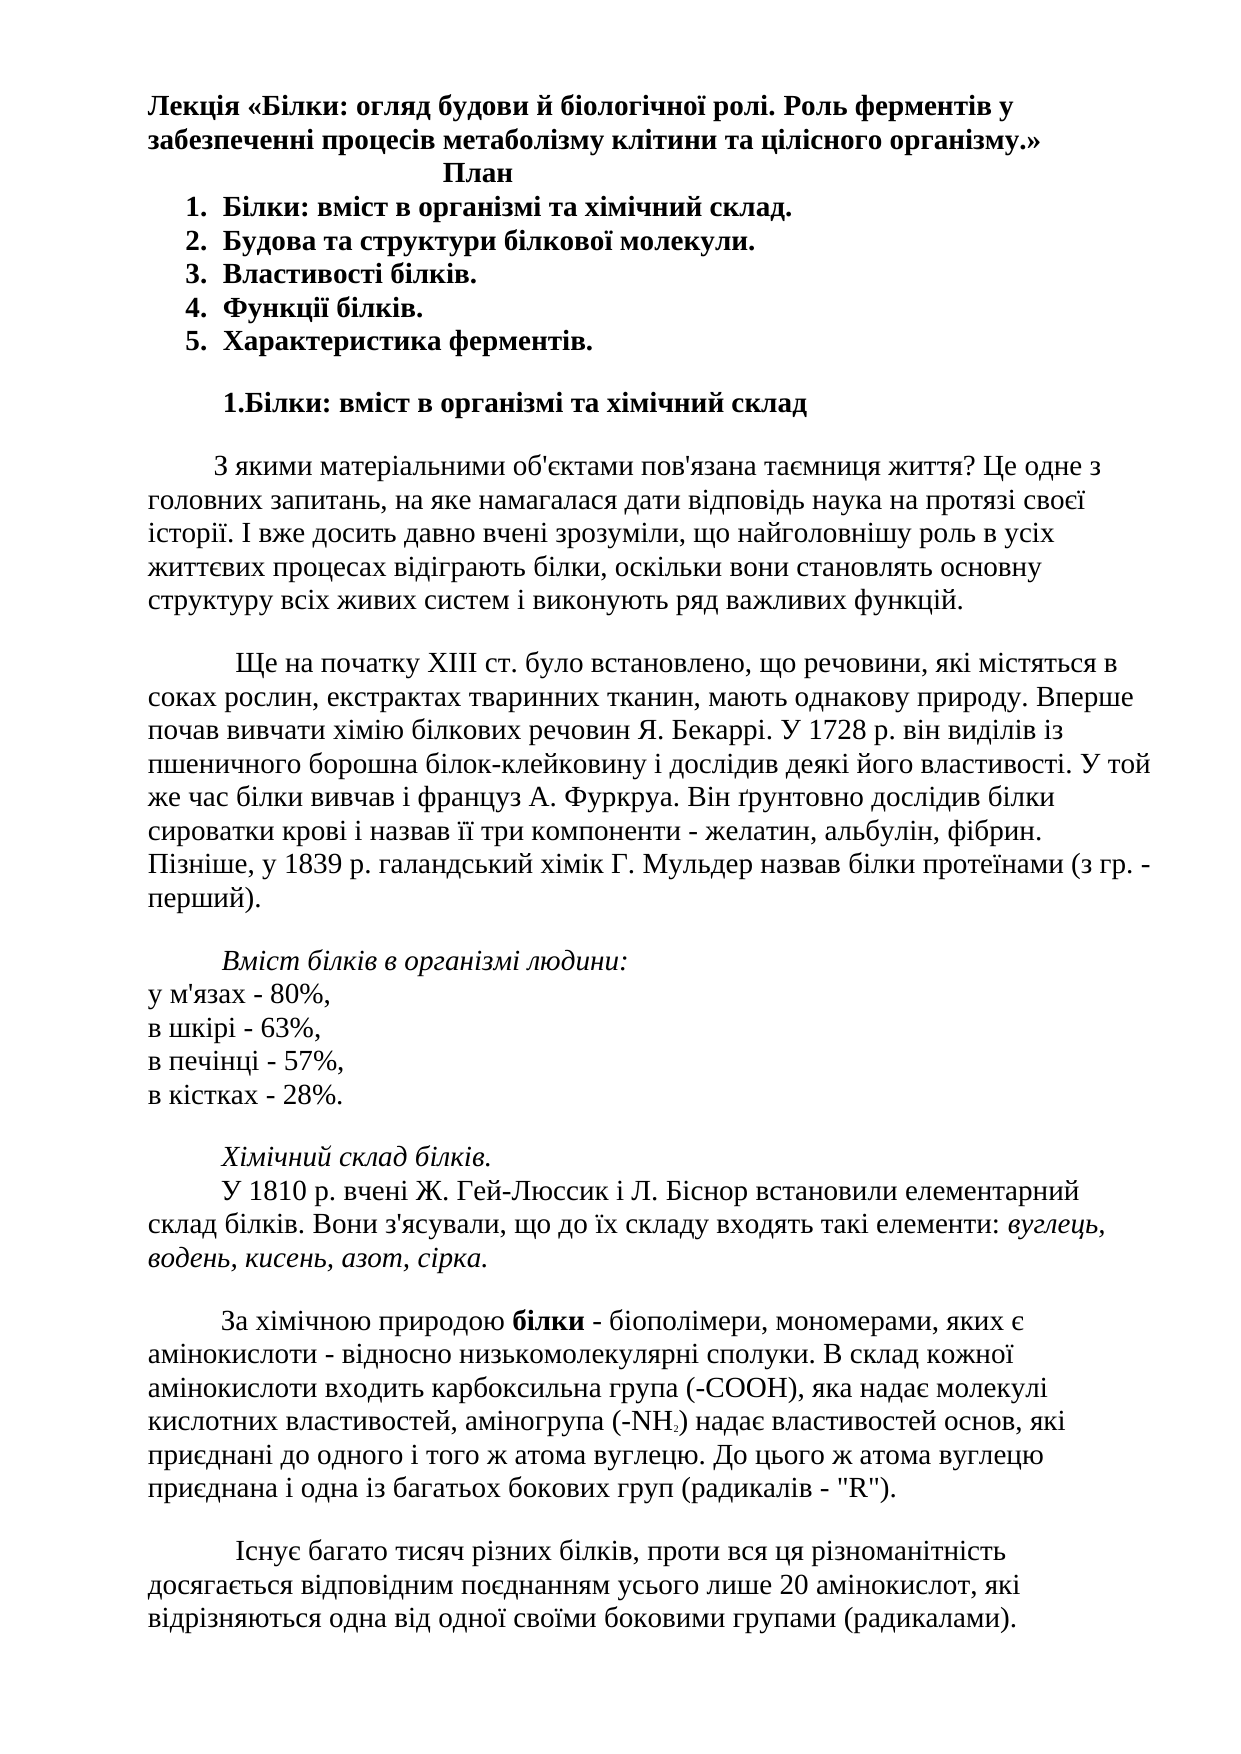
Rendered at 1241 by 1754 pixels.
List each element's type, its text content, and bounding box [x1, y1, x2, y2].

list Властивості білків. [185, 256, 1152, 290]
text План [369, 156, 1152, 189]
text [148, 1533, 1152, 1634]
list Будова та структури білкової молекули. [185, 223, 1152, 256]
list Функції білків. [185, 290, 1152, 323]
text 1.Білки: вміст в організмі та хімічний склад [223, 386, 1152, 419]
text Лекція «Білки: огляд будови й біологічної ролі. Роль ферментів у забезпеченні процесів метаболізму клітини та цілісного організму.» [148, 88, 1152, 156]
list Характеристика ферментів. [185, 323, 1152, 357]
text Вміст білків в організмі людини: у м'язах - 80%, в шкірі - 63%, в печінці - 57%, в кістках - 28%. [148, 943, 1152, 1110]
text З якими матеріальними об'єктами пов'язана таємниця життя? Це одне з головних запитань, на яке намагалася дати відповідь наука на протязі своєї історії. І вже досить давно вчені зрозуміли, що найголовнішу роль в усіх життєвих процесах відіграють білки, оскільки вони становлять основну структуру всіх живих систем і виконують ряд важливих функцій. [148, 448, 1152, 616]
list Білки: вміст в організмі та хімічний склад. [185, 189, 1152, 223]
text Хімічний склад білків. У 1810 р. вчені Ж. Гей-Люссик і Л. Біснор встановили елементарний склад білків. Вони з'ясували, що до їх складу входять такі елементи: вуглець, водень, кисень, азот, сірка. [148, 1139, 1152, 1274]
text За хімічною природою білки - біополімери, мономерами, яких є амінокислоти - відносно низькомолекулярні сполуки. В склад кожної амінокислоти входить карбоксильна група (-СООН), яка надає молекулі кислотних властивостей, аміногрупа (-NH2) надає властивостей основ, які приєднані до одного і того ж атома вуглецю. До цього ж атома вуглецю приєднана і одна із багатьох бокових груп (радикалів - "R"). [148, 1303, 1152, 1504]
text Ще на початку ХІІІ ст. було встановлено, що речовини, які містяться в соках рослин, екстрактах тваринних тканин, мають однакову природу. Вперше почав вивчати хімію білкових речовин Я. Бекаррі. У 1728 р. він виділів із пшеничного борошна білок-клейковину і дослідив деякі його властивості. У той же час білки вивчав і француз А. Фуркруа. Він ґрунтовно дослідив білки сироватки крові і назвав її три компоненти - желатин, альбулін, фібрин. Пізніше, у 1839 р. галандський хімік Г. Мульдер назвав білки протеїнами (з гр. - перший). [148, 645, 1152, 913]
